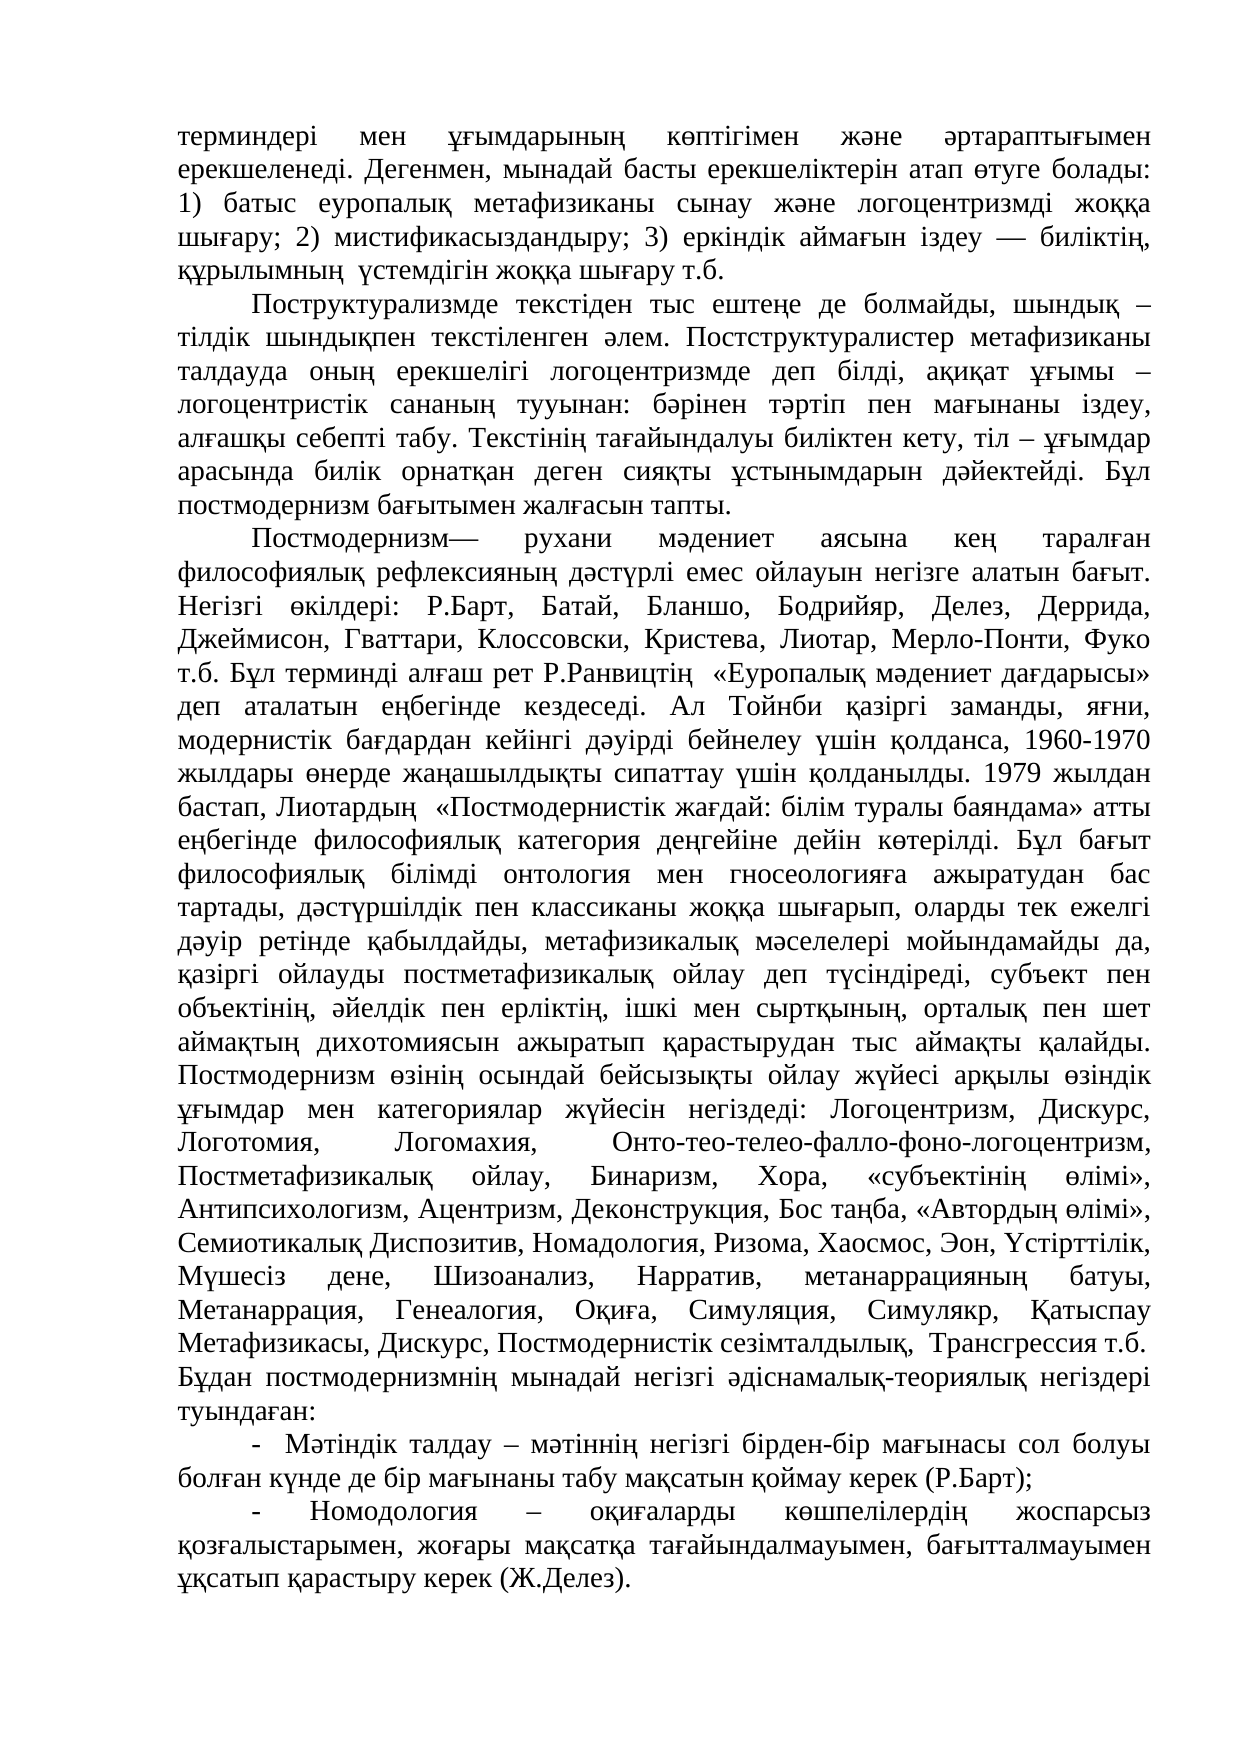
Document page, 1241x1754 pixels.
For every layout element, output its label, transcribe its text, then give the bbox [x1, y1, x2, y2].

text Поструктурализмде текстіден тыс ештеңе де болмайды, шындық – тілдік шындықпен текстіленген әлем. Постструктуралистер метафизиканы талдауда оның ерекшелігі логоцентризмде деп білді, ақиқат ұғымы –логоцентристік сананың тууынан: бәрінен тәртіп пен мағынаны іздеу, алғашқы себепті табу. Текстінің тағайындалуы биліктен кету, тіл – ұғымдар арасында билік орнатқан деген сияқты ұстынымдарын дәйектейді. Бұл постмодернизм бағытымен жалғасын тапты. [177, 286, 1152, 521]
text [177, 118, 1152, 286]
text Постмодернизм— рухани мәдениет аясына кең таралған философиялық рефлексияның дәстүрлі емес ойлауын негізге алатын бағыт. Негізгі өкілдері: Р.Барт, Батай, Бланшо, Бодрийяр, Делез, Деррида, Джеймисон, Гваттари, Клоссовски, Кристева, Лиотар, Мерло-Понти, Фуко т.б. Бұл терминді алғаш рет Р.Ранвицтің «Еуропалық мәдениет дағдарысы» деп аталатын еңбегінде кездеседі. Ал Тойнби қазіргі заманды, яғни, модернистік бағдардан кейінгі дәуірді бейнелеу үшін қолданса, 1960-1970 жылдары өнерде жаңашылдықты сипаттау үшін қолданылды. 1979 жылдан бастап, Лиотардың «Постмодернистік жағдай: білім туралы баяндама» атты еңбегінде философиялық категория деңгейіне дейін көтерілді. Бұл бағыт философиялық білімді онтология мен гносеологияға ажыратудан бас тартады, дәстүршілдік пен классиканы жоққа шығарып, оларды тек ежелгі дәуір ретінде қабылдайды, метафизикалық мәселелері мойындамайды да, қазіргі ойлауды постметафизикалық ойлау деп түсіндіреді, субъект пен объектінің, әйелдік пен ерліктің, ішкі мен сыртқының, орталық пен шет аймақтың дихотомиясын ажыратып қарастырудан тыс аймақты қалайды. Постмодернизм өзінің осындай бейсызықты ойлау жүйесі арқылы өзіндік ұғымдар мен категориялар жүйесін негіздеді: Логоцентризм, Дискурс, Логотомия, Логомахия, Онто-тео-телео-фалло-фоно-логоцентризм, Постметафизикалық ойлау, Бинаризм, Хора, «субъектінің өлімі», Антипсихологизм, Ацентризм, Деконструкция, Бос таңба, «Автордың өлімі», Семиотикалық Диспозитив, Номадология, Ризома, Хаосмос, Эон, Үстірттілік, Мүшесіз дене, Шизоанализ, Нарратив, метанаррацияның батуы, Метанаррация, Генеалогия, Оқиға, Симуляция, Симулякр, Қатыспау Метафизикасы, Дискурс, Постмодернистік сезімталдылық, Трансгрессия т.б. [177, 521, 1152, 1359]
text - Номодология – оқиғаларды көшпелілердің жоспарсыз қозғалыстарымен, жоғары мақсатқа тағайындалмауымен, бағытталмауымен ұқсатып қарастыру керек (Ж.Делез). [177, 1493, 1152, 1594]
text - Мәтіндік талдау – мәтіннің негізгі бірден-бір мағынасы сол болуы болған күнде де бір мағынаны табу мақсатын қоймау керек (Р.Барт); [177, 1426, 1152, 1493]
text Бұдан постмодернизмнің мынадай негізгі әдіснамалық-теориялық негіздері туындаған: [177, 1359, 1152, 1426]
